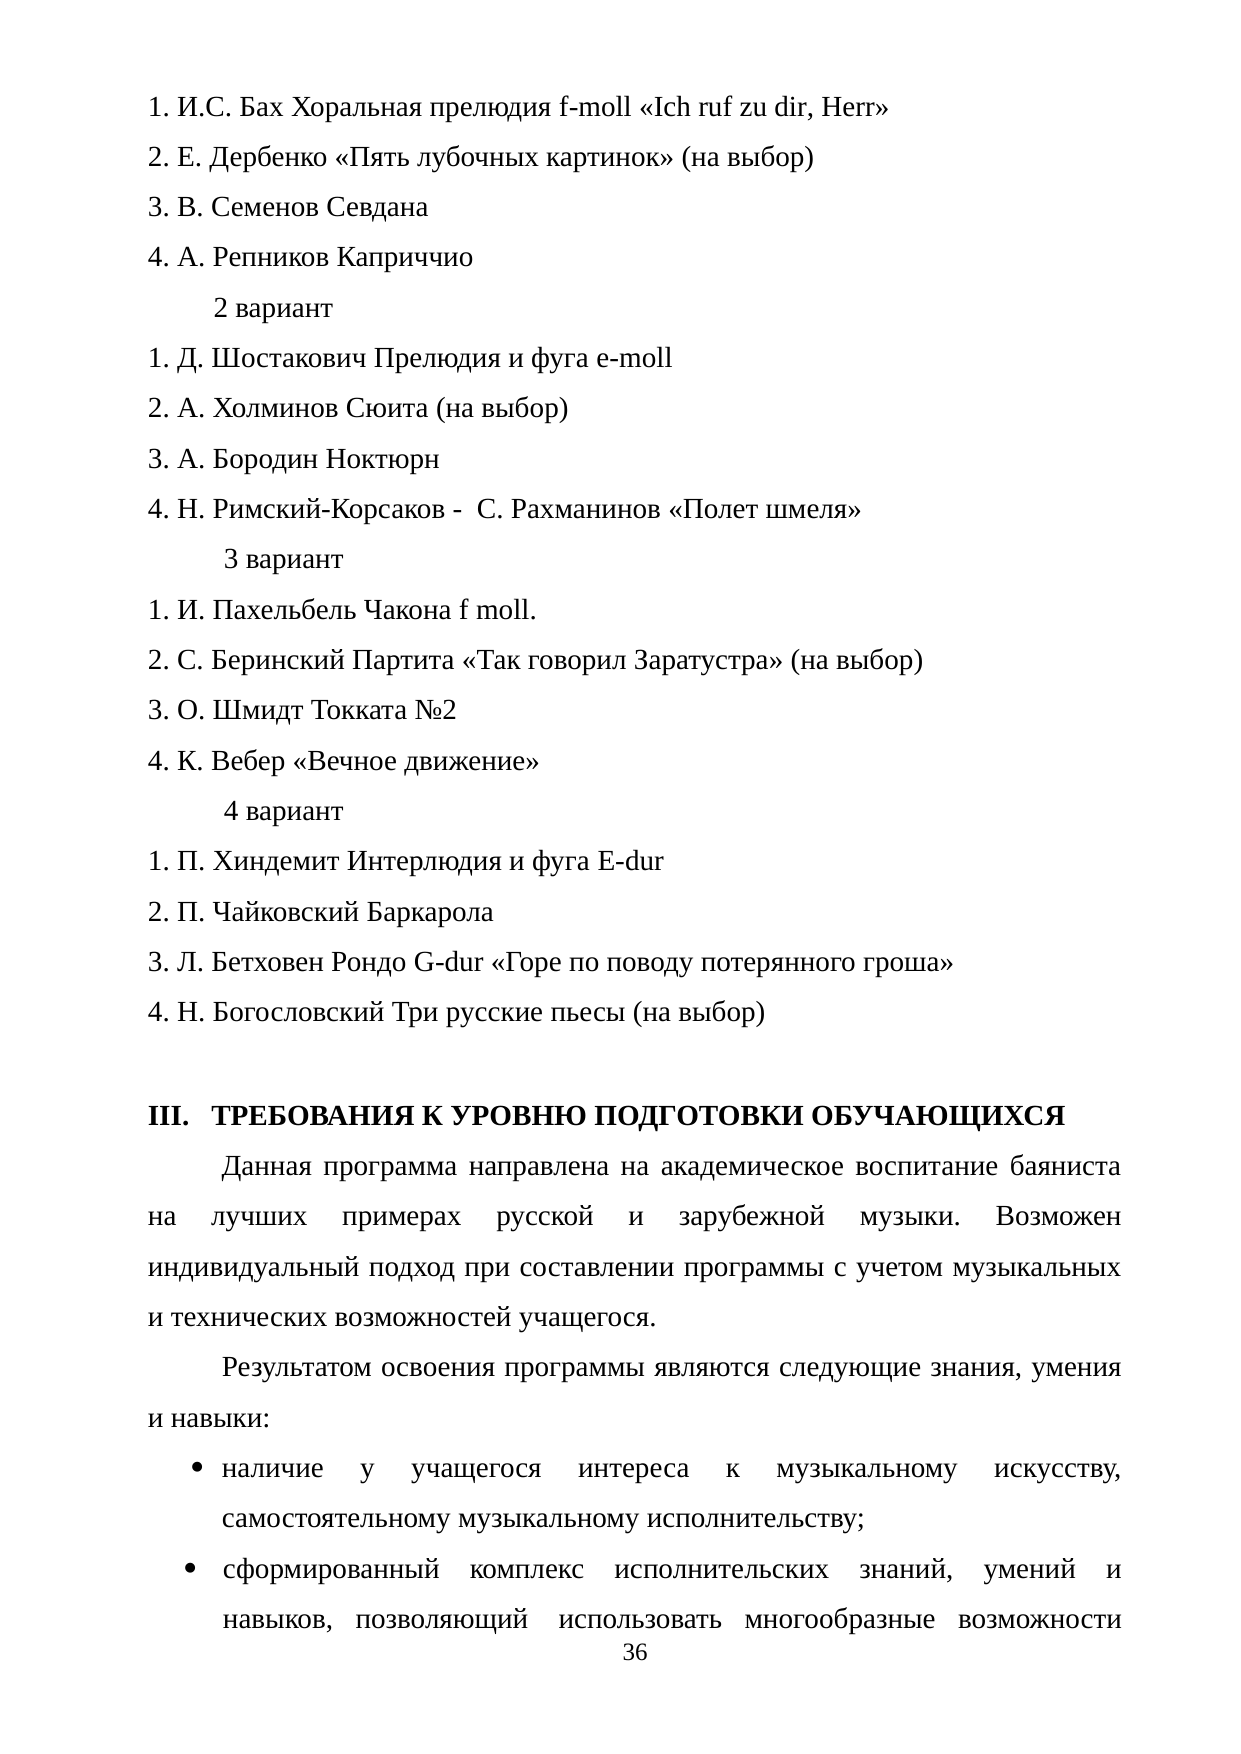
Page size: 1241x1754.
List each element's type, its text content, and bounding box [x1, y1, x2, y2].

text 2. Е. Дербенко «Пять лубочных картинок» (на выбор) [148, 139, 1122, 172]
text 3. О. Шмидт Токката №2 [148, 692, 1122, 726]
text Результатом освоения программы являются следующие знания, умения и навыки: [148, 1349, 1122, 1433]
text 4 вариант [148, 793, 1122, 827]
text 1. Д. Шостакович Прелюдия и фуга e-moll [148, 340, 1122, 374]
text 2. А. Холминов Сюита (на выбор) [148, 391, 1122, 424]
text 4. К. Вебер «Вечное движение» [148, 743, 1122, 776]
text III. ТРЕБОВАНИЯ К УРОВНЮ ПОДГОТОВКИ ОБУЧАЮЩИХСЯ [148, 1098, 1122, 1131]
text 4. Н. Богословский Три русские пьесы (на выбор) [148, 994, 1122, 1028]
text 2. П. Чайковский Баркарола [148, 894, 1122, 927]
text 2 вариант [148, 290, 1122, 323]
text 4. А. Репников Каприччио [148, 239, 1122, 273]
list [185, 1551, 1122, 1635]
text 4. Н. Римский-Корсаков - С. Рахманинов «Полет шмеля» [148, 491, 1122, 525]
text 1. И. Пахельбель Чакона f moll. [148, 592, 1122, 625]
text 2. С. Беринский Партита «Так говорил Заратустра» (на выбор) [148, 642, 1122, 676]
text 3. А. Бородин Ноктюрн [148, 441, 1122, 474]
text 1. П. Хиндемит Интерлюдия и фуга E-dur [148, 843, 1122, 877]
text 3. В. Семенов Севдана [148, 189, 1122, 223]
list наличие у учащегося интереса к музыкальному искусству, самостоятельному музыкальному исполнительству; [192, 1450, 1122, 1534]
text Данная программа направлена на академическое воспитание баяниста на лучших примерах русской и зарубежной музыки. Возможен индивидуальный подход при составлении программы с учетом музыкальных и технических возможностей учащегося. [148, 1148, 1122, 1333]
text 1. И.С. Бах Хоральная прелюдия f-moll «Ich ruf zu dir, Herr» [148, 89, 1122, 122]
text 3 вариант [148, 541, 1122, 575]
text 3. Л. Бетховен Рондо G-dur «Горе по поводу потерянного гроша» [148, 944, 1122, 977]
